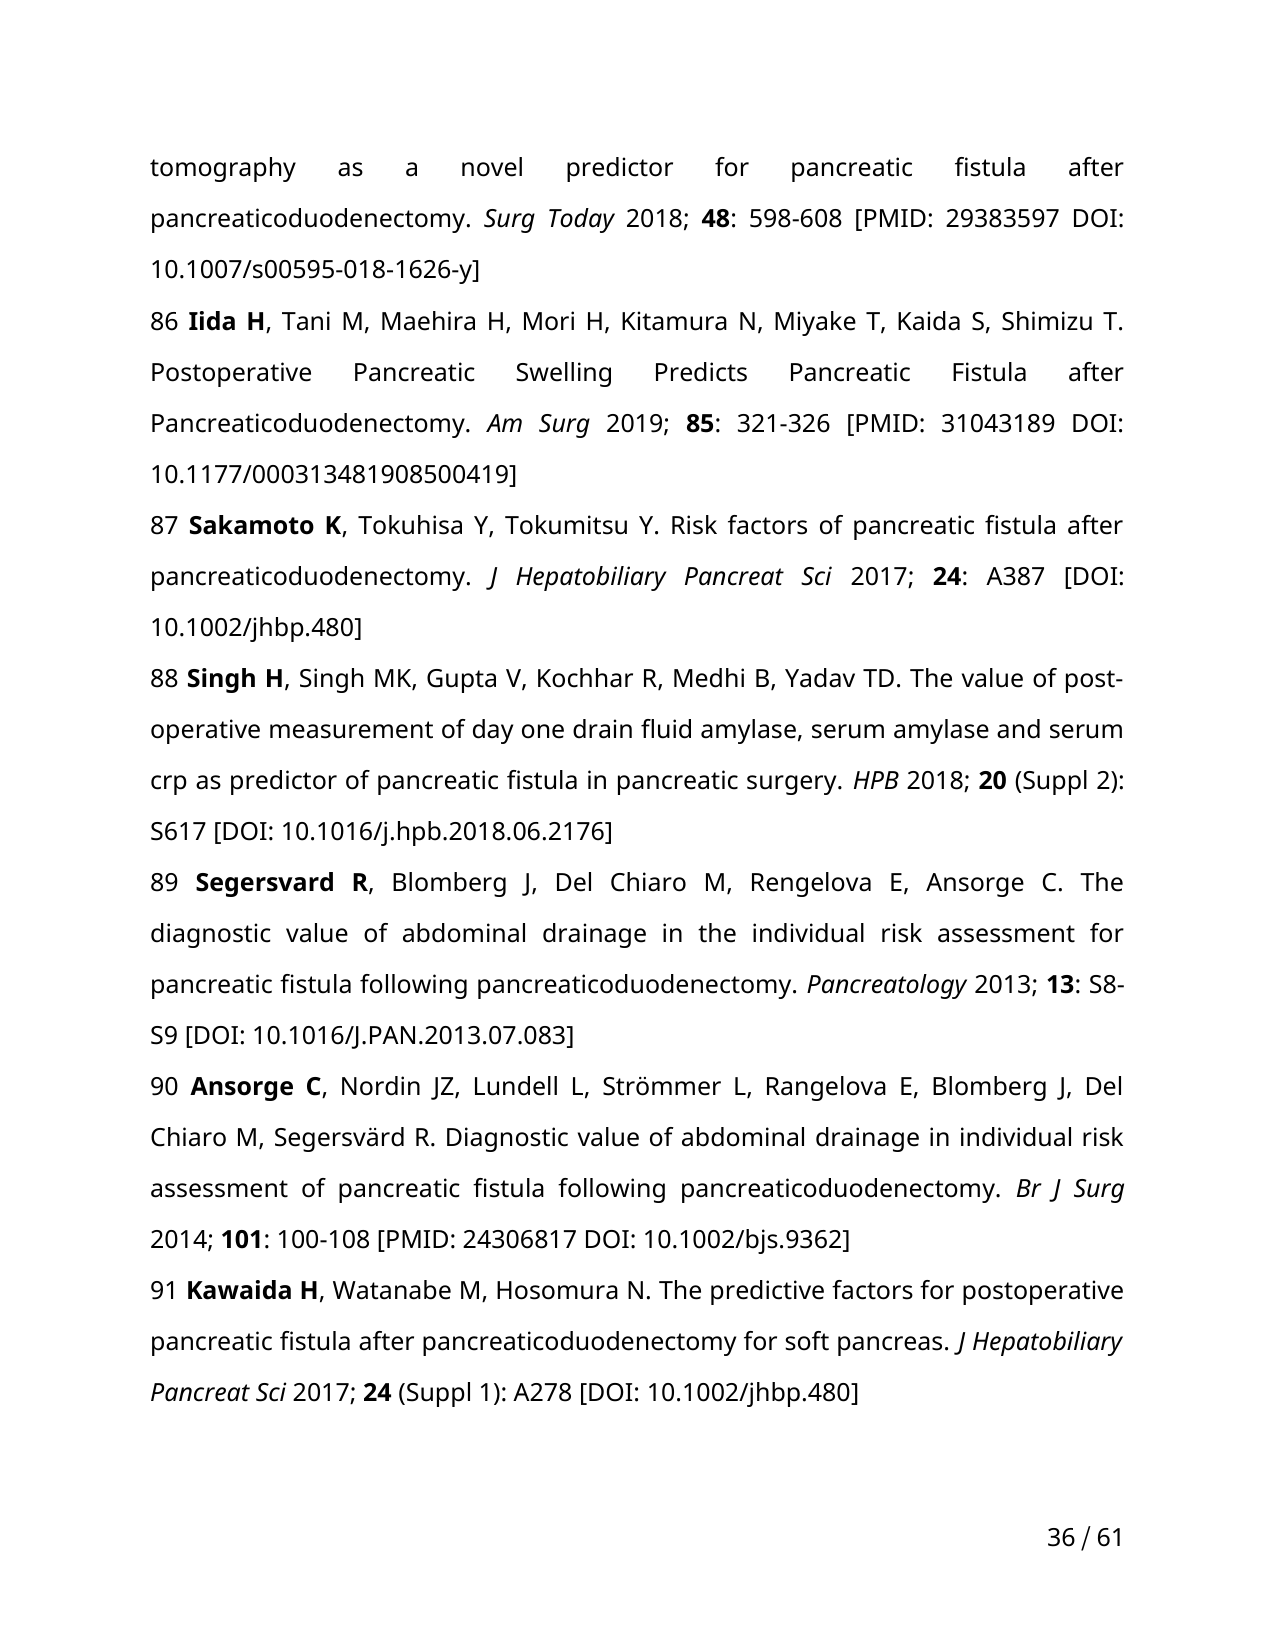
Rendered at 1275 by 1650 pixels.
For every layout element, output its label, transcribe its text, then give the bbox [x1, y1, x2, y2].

text 91 Kawaida H, Watanabe M, Hosomura N. The predictive factors for postoperative pancreatic fistula after pancreaticoduodenectomy for soft pancreas. J Hepatobiliary Pancreat Sci 2017; 24 (Suppl 1): A278 [DOI: 10.1002/jhbp.480] [150, 1273, 1125, 1409]
text 89 Segersvard R, Blomberg J, Del Chiaro M, Rengelova E, Ansorge C. The diagnostic value of abdominal drainage in the individual risk assessment for pancreatic fistula following pancreaticoduodenectomy. Pancreatology 2013; 13: S8-S9 [DOI: 10.1016/J.PAN.2013.07.083] [150, 864, 1125, 1052]
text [150, 150, 1125, 286]
text 87 Sakamoto K, Tokuhisa Y, Tokumitsu Y. Risk factors of pancreatic fistula after pancreaticoduodenectomy. J Hepatobiliary Pancreat Sci 2017; 24: A387 [DOI: 10.1002/jhbp.480] [150, 507, 1125, 643]
text 90 Ansorge C, Nordin JZ, Lundell L, Strömmer L, Rangelova E, Blomberg J, Del Chiaro M, Segersvärd R. Diagnostic value of abdominal drainage in individual risk assessment of pancreatic fistula following pancreaticoduodenectomy. Br J Surg 2014; 101: 100-108 [PMID: 24306817 DOI: 10.1002/bjs.9362] [150, 1069, 1125, 1256]
text 86 Iida H, Tani M, Maehira H, Mori H, Kitamura N, Miyake T, Kaida S, Shimizu T. Postoperative Pancreatic Swelling Predicts Pancreatic Fistula after Pancreaticoduodenectomy. Am Surg 2019; 85: 321-326 [PMID: 31043189 DOI: 10.1177/000313481908500419] [150, 303, 1125, 490]
text 88 Singh H, Singh MK, Gupta V, Kochhar R, Medhi B, Yadav TD. The value of post-operative measurement of day one drain fluid amylase, serum amylase and serum crp as predictor of pancreatic fistula in pancreatic surgery. HPB 2018; 20 (Suppl 2): S617 [DOI: 10.1016/j.hpb.2018.06.2176] [150, 660, 1125, 848]
